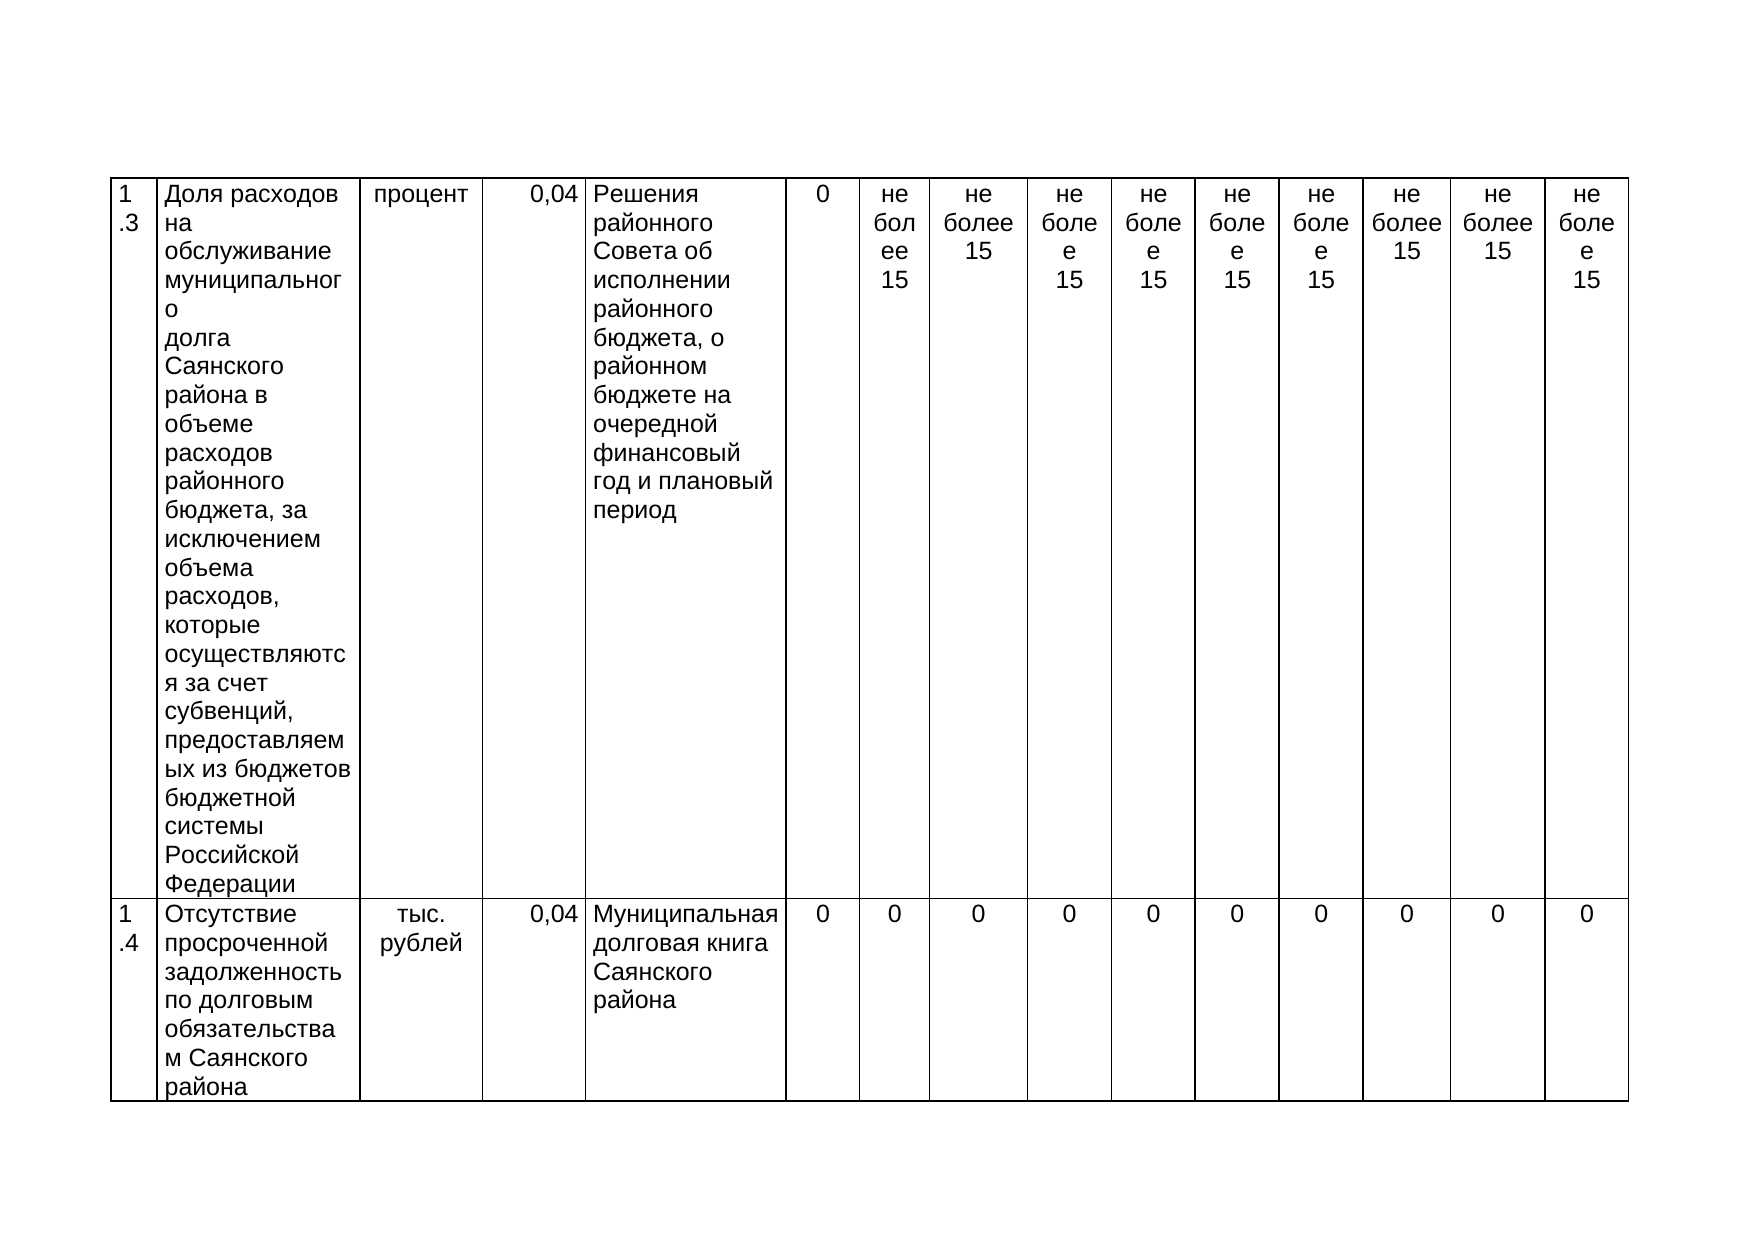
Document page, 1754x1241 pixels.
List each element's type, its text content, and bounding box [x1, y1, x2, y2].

table_cell не более 15 [860, 179, 929, 897]
table_cell не более 15 [1451, 179, 1544, 897]
table_cell 0,04 [483, 899, 585, 1100]
table_cell тыс. рублей [361, 899, 482, 1100]
table_cell 0 [860, 899, 929, 1100]
table_cell не более 15 [1364, 179, 1450, 897]
table_cell не более 15 [1112, 179, 1194, 897]
table_cell процент [361, 179, 482, 897]
table_cell 0 [1280, 899, 1362, 1100]
table_cell 0,04 [483, 179, 585, 897]
table_cell 0 [930, 899, 1027, 1100]
table_cell 0 [1112, 899, 1194, 1100]
table_cell Муниципальная долговая книга Саянского района [586, 899, 785, 1100]
table_cell 1.4 [112, 899, 156, 1100]
table_cell Доля расходов на обслуживание муниципального долга Саянского района в объеме расходов районного бюджета, за исключением объема расходов, которые осуществляются за счет субвенций, предоставляемых из бюджетов бюджетной системы Российской Федерации [158, 179, 359, 897]
table_cell 0 [1028, 899, 1111, 1100]
table_cell 0 [1196, 899, 1278, 1100]
table_cell не более 15 [1028, 179, 1111, 897]
table_cell 0 [1451, 899, 1544, 1100]
table_cell 0 [1546, 899, 1628, 1100]
table_cell 0 [1364, 899, 1450, 1100]
table_cell не более 15 [930, 179, 1027, 897]
table_cell 1.3 [112, 179, 156, 897]
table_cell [586, 179, 785, 897]
table_cell 0 [787, 179, 859, 897]
table_cell Отсутствие просроченной задолженность по долговым обязательствам Саянского района [158, 899, 359, 1100]
table_cell 0 [787, 899, 859, 1100]
table_cell не более 15 [1280, 179, 1362, 897]
table_cell не более 15 [1196, 179, 1278, 897]
table_cell не более 15 [1546, 179, 1628, 897]
